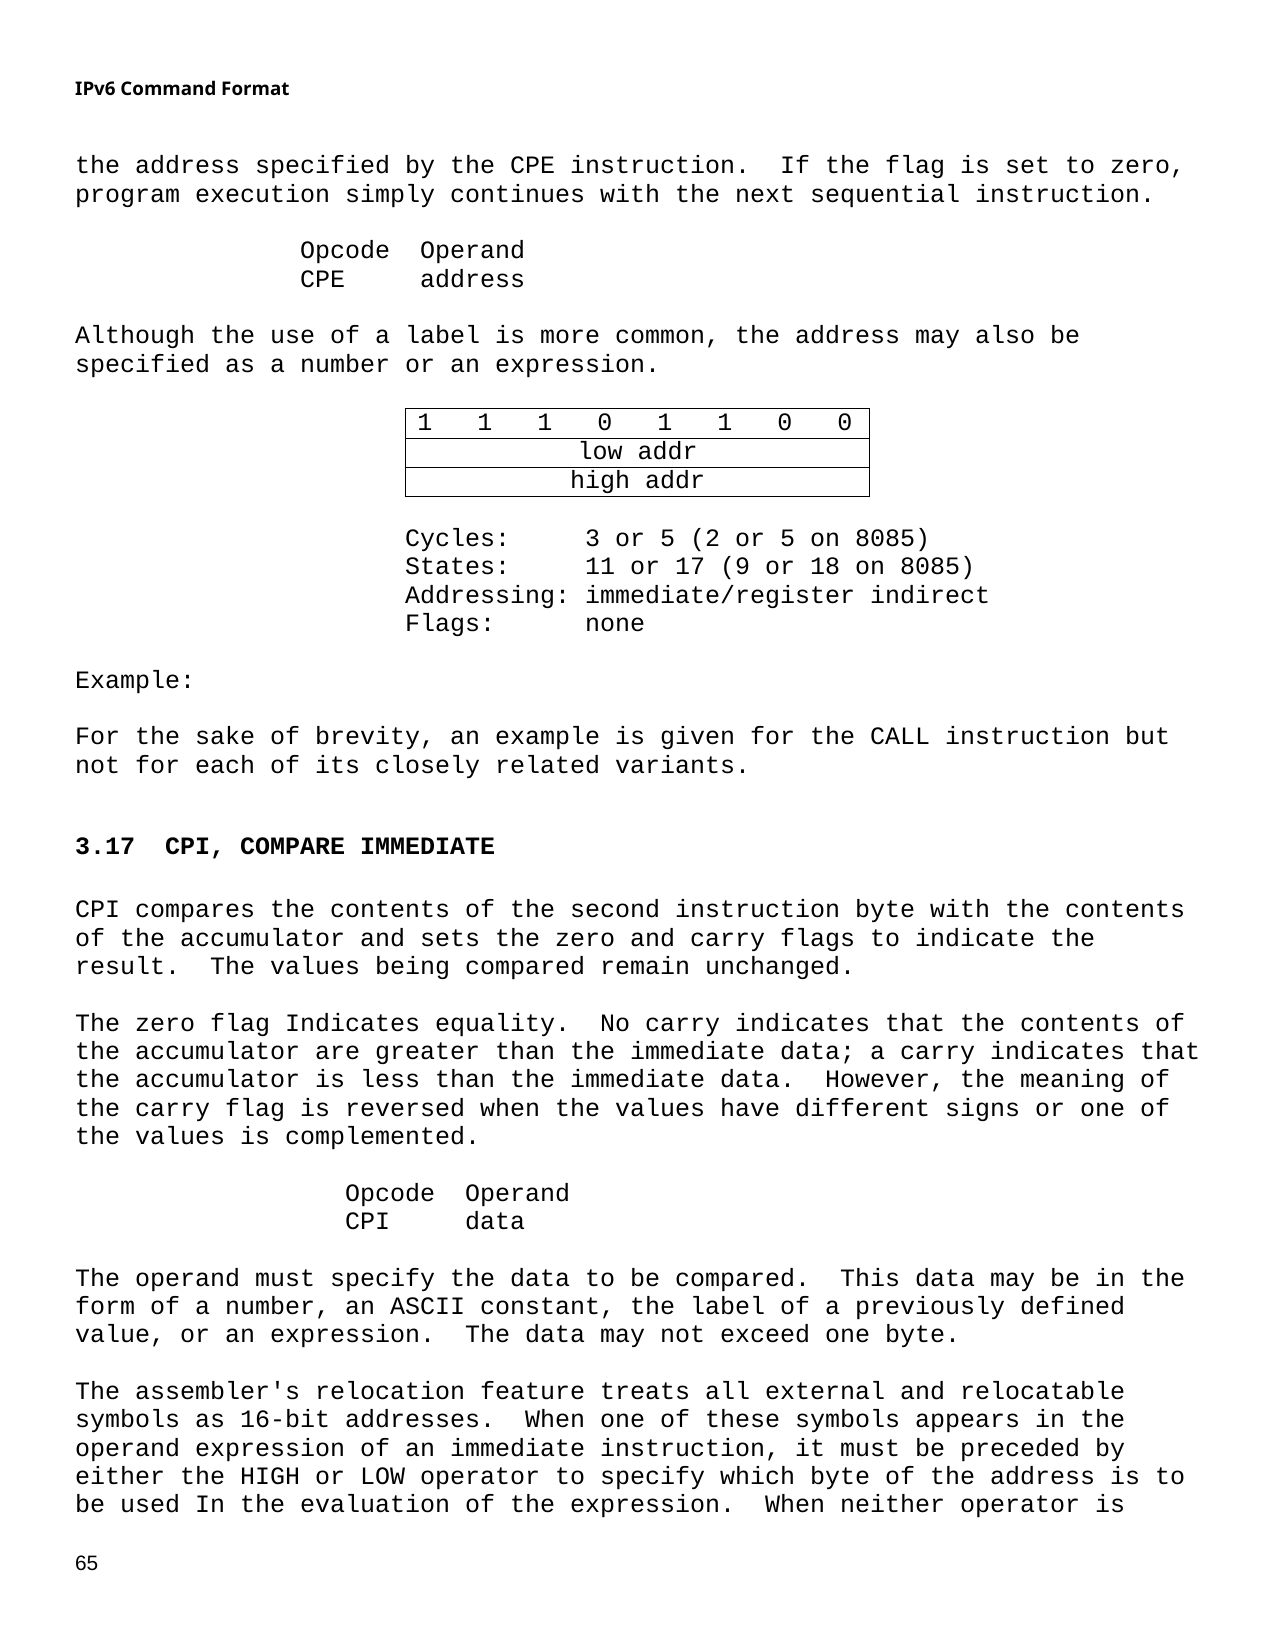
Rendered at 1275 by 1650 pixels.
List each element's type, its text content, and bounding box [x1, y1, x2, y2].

text States: 11 or 17 (9 or 18 on 8085) [75, 554, 1200, 582]
text CPI compares the contents of the second instruction byte with the contents of the accumulator and sets the zero and carry flags to indicate the result. The values being compared remain unchanged. [75, 897, 1200, 982]
text Example: [75, 667, 1200, 696]
text CPE address [75, 266, 1200, 294]
text Opcode Operand [75, 238, 1200, 266]
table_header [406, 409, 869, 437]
text CPI data [75, 1208, 1200, 1237]
text The zero flag Indicates equality. No carry indicates that the contents of the accumulator are greater than the immediate data; a carry indicates that the accumulator is less than the immediate data. However, the meaning of the carry flag is reversed when the values have different signs or one of the values is complemented. [75, 1010, 1200, 1152]
text Addressing: immediate/register indirect [75, 582, 1200, 611]
text For the sake of brevity, an example is given for the CALL instruction but not for each of its closely related variants. [75, 724, 1200, 781]
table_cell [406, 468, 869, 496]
text Flags: none [75, 611, 1200, 639]
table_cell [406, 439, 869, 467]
text Cycles: 3 or 5 (2 or 5 on 8085) [75, 526, 1200, 554]
text Although the use of a label is more common, the address may also be specified as a number or an expression. [75, 323, 1200, 379]
subtitle CPI, COMPARE IMMEDIATE [75, 834, 1200, 862]
text Opcode Operand [75, 1180, 1200, 1208]
text The operand must specify the data to be compared. This data may be in the form of a number, an ASCII constant, the label of a previously defined value, or an expression. The data may not exceed one byte. [75, 1265, 1200, 1350]
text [75, 153, 1200, 209]
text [75, 1378, 1200, 1520]
